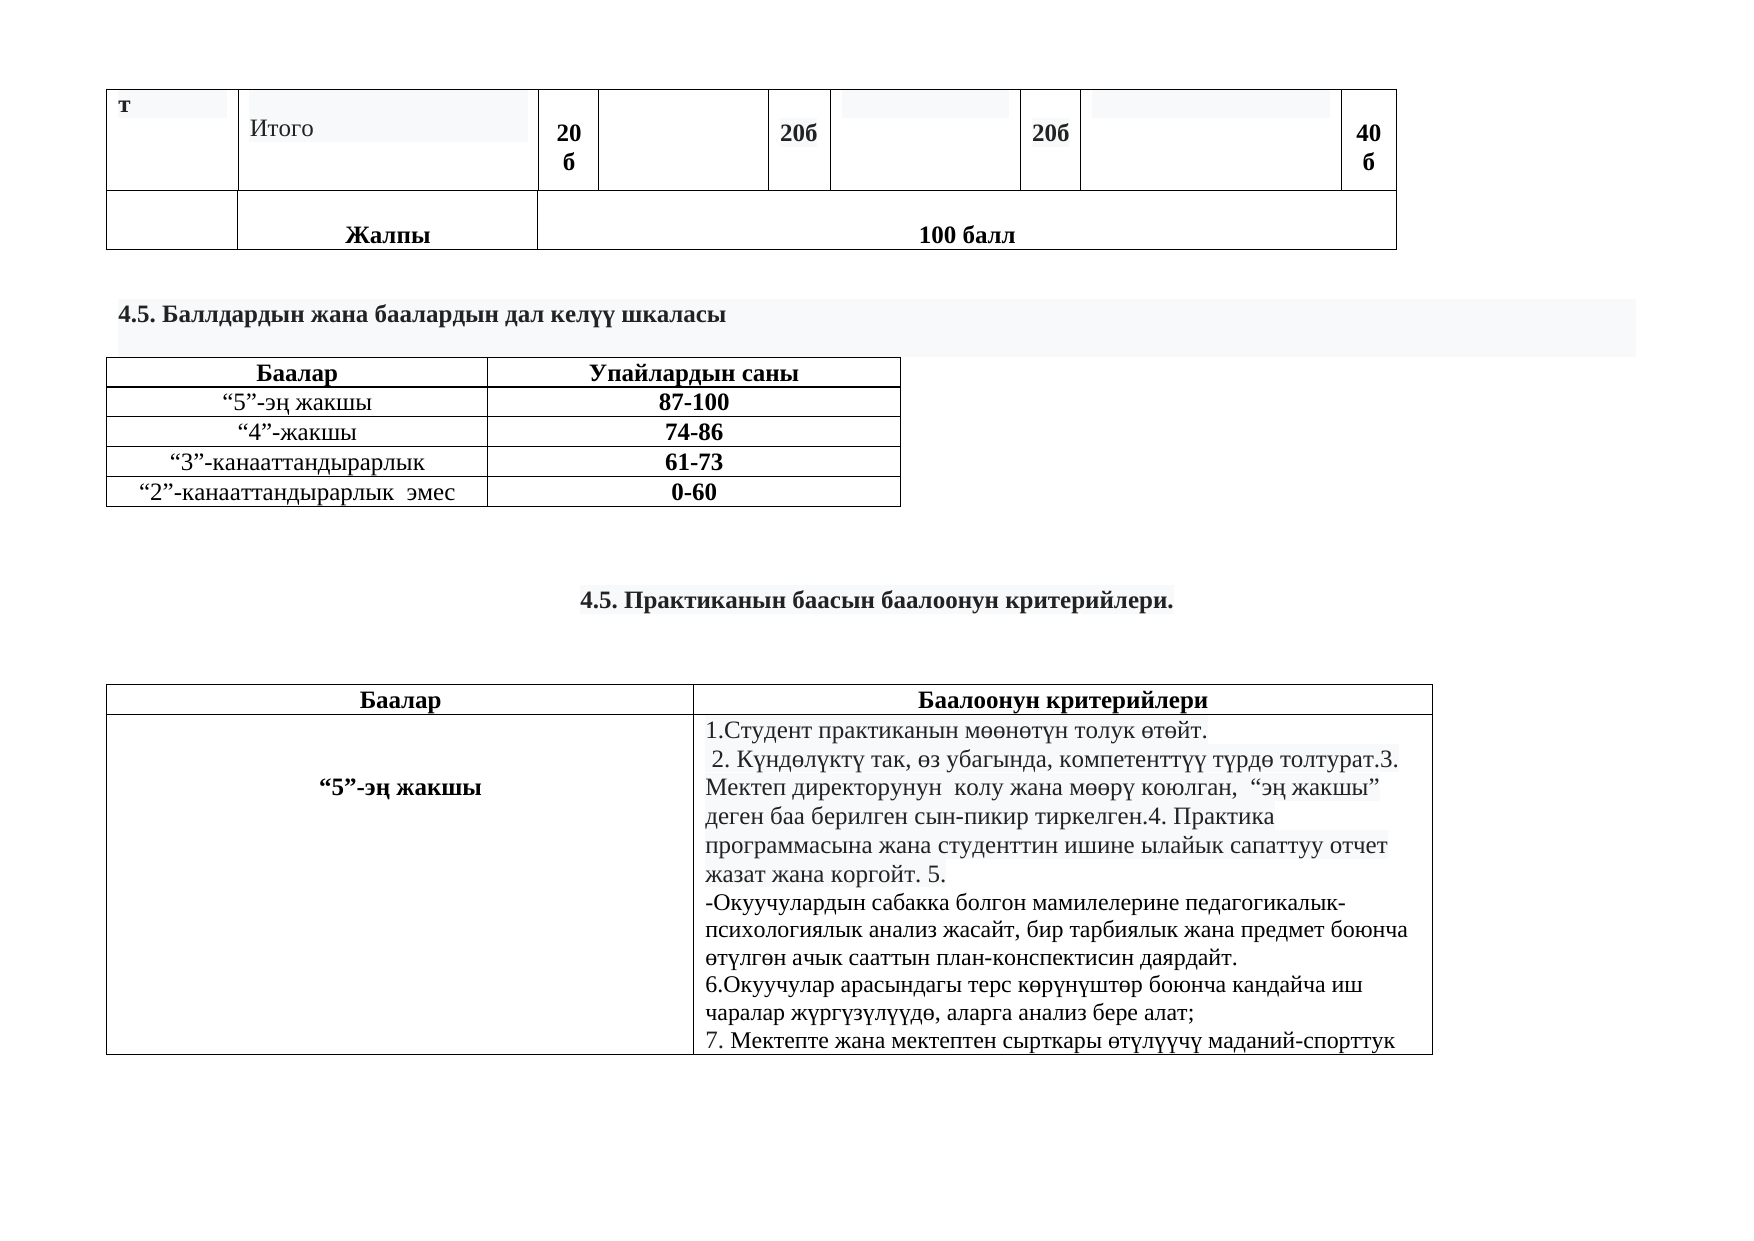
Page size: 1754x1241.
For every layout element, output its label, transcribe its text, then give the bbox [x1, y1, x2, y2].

table_cell 61-73 [488, 447, 900, 476]
table_cell “4”-жакшы [107, 417, 487, 446]
table_cell “5”-эң жакшы [107, 715, 693, 1054]
table_cell [831, 90, 1020, 190]
table_cell “5”-эң жакшы [107, 388, 487, 416]
table_cell 0-60 [488, 477, 900, 506]
table_cell “3”-канааттандырарлык [107, 447, 487, 476]
table_header Упайлардын саны [488, 358, 900, 386]
text 4.5. Баллдардын жана баалардын дал келүү шкаласы [118, 299, 1636, 328]
table_cell [107, 191, 237, 248]
table_header Баалар [107, 685, 693, 714]
table_cell Итого [239, 90, 538, 190]
table_cell 87-100 [488, 388, 900, 416]
table_cell т [107, 90, 238, 190]
table_cell 40 б [1342, 90, 1396, 190]
table_cell 20б [769, 90, 830, 190]
table_cell 20б [539, 90, 598, 190]
text 4.5. Практиканын баасын баалоонун критерийлери. [118, 556, 1636, 614]
table_cell [1081, 90, 1341, 190]
table_cell [599, 90, 768, 190]
table_cell 74-86 [488, 417, 900, 446]
table_cell “2”-канааттандырарлык эмес [107, 477, 487, 506]
table_cell Жалпы [238, 191, 537, 248]
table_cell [694, 715, 1432, 1054]
table_cell 100 балл [538, 191, 1396, 248]
table_header Баалар [107, 358, 487, 386]
table_header Баалоонун критерийлери [694, 685, 1432, 714]
table_cell 20б [1021, 90, 1080, 190]
